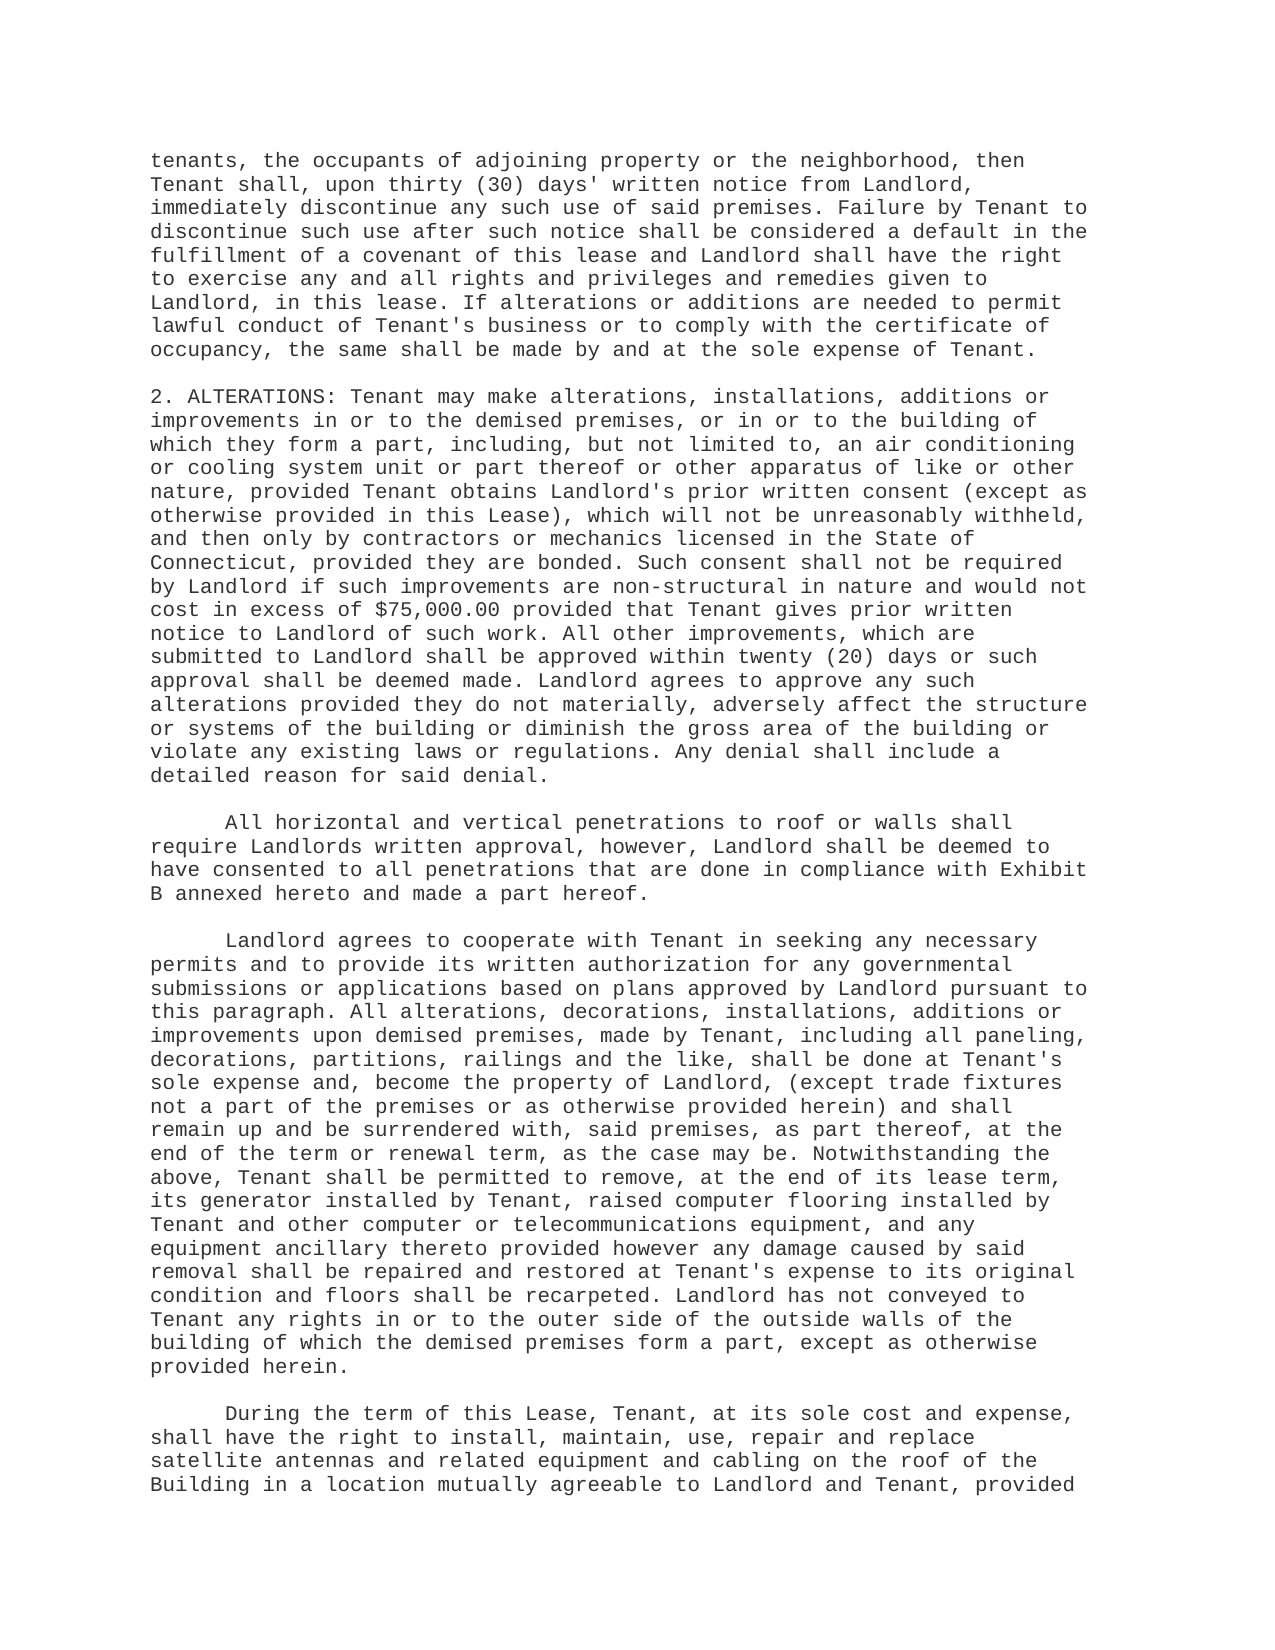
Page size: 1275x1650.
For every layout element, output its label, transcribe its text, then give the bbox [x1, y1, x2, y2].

text improvements in or to the demised premises, or in or to the building of [150, 410, 1125, 434]
text submissions or applications based on plans approved by Landlord pursuant to [150, 978, 1125, 1001]
text require Landlords written approval, however, Landlord shall be deemed to [150, 836, 1125, 859]
text and then only by contractors or mechanics licensed in the State of [150, 528, 1125, 552]
text sole expense and, become the property of Landlord, (except trade fixtures [150, 1072, 1125, 1096]
text detailed reason for said denial. [150, 765, 1125, 788]
text discontinue such use after such notice shall be considered a default in the [150, 221, 1125, 244]
text permits and to provide its written authorization for any governmental [150, 954, 1125, 978]
text During the term of this Lease, Tenant, at its sole cost and expense, [150, 1403, 1125, 1427]
text otherwise provided in this Lease), which will not be unreasonably withheld, [150, 505, 1125, 528]
text tenants, the occupants of adjoining property or the neighborhood, then [150, 150, 1125, 174]
text Tenant and other computer or telecommunications equipment, and any [150, 1214, 1125, 1238]
text Tenant any rights in or to the outer side of the outside walls of the [150, 1309, 1125, 1332]
text satellite antennas and related equipment and cabling on the roof of the [150, 1451, 1125, 1474]
text occupancy, the same shall be made by and at the sole expense of Tenant. [150, 339, 1125, 363]
text cost in excess of $75,000.00 provided that Tenant gives prior written [150, 599, 1125, 623]
text improvements upon demised premises, made by Tenant, including all paneling, [150, 1025, 1125, 1048]
text to exercise any and all rights and privileges and remedies given to [150, 268, 1125, 292]
text Tenant shall, upon thirty (30) days' written notice from Landlord, [150, 174, 1125, 197]
text end of the term or renewal term, as the case may be. Notwithstanding the [150, 1143, 1125, 1167]
text Landlord, in this lease. If alterations or additions are needed to permit [150, 292, 1125, 316]
text building of which the demised premises form a part, except as otherwise [150, 1332, 1125, 1356]
text not a part of the premises or as otherwise provided herein) and shall [150, 1096, 1125, 1119]
text fulfillment of a covenant of this lease and Landlord shall have the right [150, 244, 1125, 268]
text All horizontal and vertical penetrations to roof or walls shall [150, 812, 1125, 836]
text or cooling system unit or part thereof or other apparatus of like or other [150, 457, 1125, 481]
text equipment ancillary thereto provided however any damage caused by said [150, 1238, 1125, 1261]
text this paragraph. All alterations, decorations, installations, additions or [150, 1001, 1125, 1025]
text Building in a location mutually agreeable to Landlord and Tenant, provided [150, 1474, 1125, 1498]
text removal shall be repaired and restored at Tenant's expense to its original [150, 1261, 1125, 1285]
text Connecticut, provided they are bonded. Such consent shall not be required [150, 552, 1125, 576]
text lawful conduct of Tenant's business or to comply with the certificate of [150, 316, 1125, 339]
text remain up and be surrendered with, said premises, as part thereof, at the [150, 1119, 1125, 1143]
text have consented to all penetrations that are done in compliance with Exhibit [150, 859, 1125, 883]
text nature, provided Tenant obtains Landlord's prior written consent (except as [150, 481, 1125, 505]
text condition and floors shall be recarpeted. Landlord has not conveyed to [150, 1285, 1125, 1309]
text or systems of the building or diminish the gross area of the building or [150, 717, 1125, 741]
text Landlord agrees to cooperate with Tenant in seeking any necessary [150, 930, 1125, 954]
text by Landlord if such improvements are non-structural in nature and would not [150, 576, 1125, 599]
text immediately discontinue any such use of said premises. Failure by Tenant to [150, 197, 1125, 221]
text B annexed hereto and made a part hereof. [150, 883, 1125, 907]
text above, Tenant shall be permitted to remove, at the end of its lease term, [150, 1167, 1125, 1190]
text violate any existing laws or regulations. Any denial shall include a [150, 741, 1125, 765]
text notice to Landlord of such work. All other improvements, which are [150, 623, 1125, 647]
text decorations, partitions, railings and the like, shall be done at Tenant's [150, 1048, 1125, 1072]
text alterations provided they do not materially, adversely affect the structure [150, 694, 1125, 717]
text 2. ALTERATIONS: Tenant may make alterations, installations, additions or [150, 386, 1125, 410]
text approval shall be deemed made. Landlord agrees to approve any such [150, 670, 1125, 694]
text which they form a part, including, but not limited to, an air conditioning [150, 434, 1125, 457]
text shall have the right to install, maintain, use, repair and replace [150, 1427, 1125, 1451]
text its generator installed by Tenant, raised computer flooring installed by [150, 1190, 1125, 1214]
text submitted to Landlord shall be approved within twenty (20) days or such [150, 647, 1125, 670]
text provided herein. [150, 1356, 1125, 1379]
